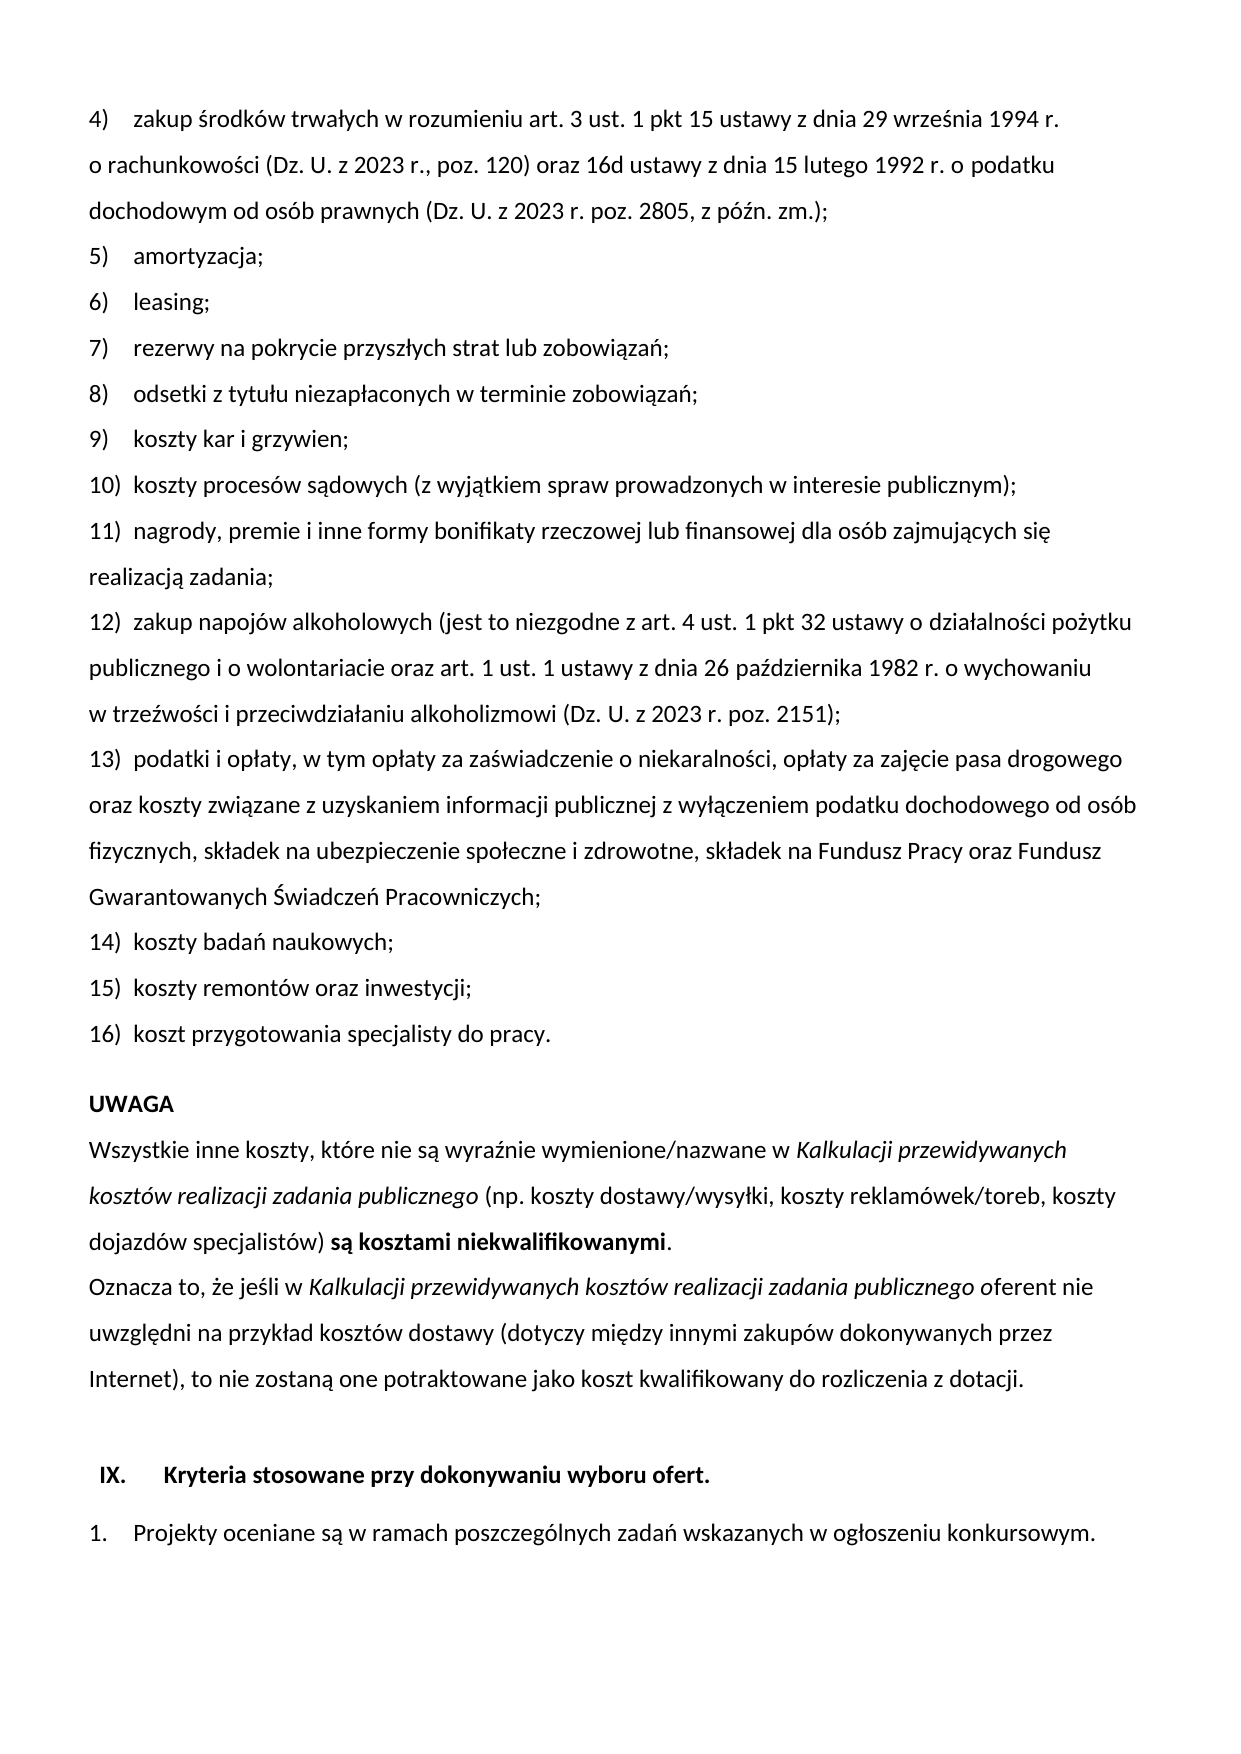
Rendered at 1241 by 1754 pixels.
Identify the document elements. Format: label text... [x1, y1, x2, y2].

list amortyzacja; [89, 241, 1152, 271]
list podatki i opłaty, w tym opłaty za zaświadczenie o niekaralności, opłaty za zajęcie pasa drogowego oraz koszty związane z uzyskaniem informacji publicznej z wyłączeniem podatku dochodowego od osób fizycznych, składek na ubezpieczenie społeczne i zdrowotne, składek na Fundusz Pracy oraz Fundusz Gwarantowanych Świadczeń Pracowniczych; [89, 743, 1152, 911]
list odsetki z tytułu niezapłaconych w terminie zobowiązań; [89, 378, 1152, 408]
list rezerwy na pokrycie przyszłych strat lub zobowiązań; [89, 332, 1152, 362]
list leasing; [89, 286, 1152, 317]
list Wszystkie inne koszty, które nie są wyraźnie wymienione/nazwane w Kalkulacji przewidywanych kosztów realizacji zadania publicznego (np. koszty dostawy/wysyłki, koszty reklamówek/toreb, koszty dojazdów specjalistów) są kosztami niekwalifikowanymi. [89, 1134, 1152, 1256]
list zakup napojów alkoholowych (jest to niezgodne z art. 4 ust. 1 pkt 32 ustawy o działalności pożytku publicznego i o wolontariacie oraz art. 1 ust. 1 ustawy z dnia 26 października 1982 r. o wychowaniu w trzeźwości i przeciwdziałaniu alkoholizmowi (Dz. U. z 2023 r. poz. 2151); [89, 606, 1152, 728]
list koszty procesów sądowych (z wyjątkiem spraw prowadzonych w interesie publicznym); [89, 469, 1152, 500]
list koszty kar i grzywien; [89, 423, 1152, 454]
subtitle Kryteria stosowane przy dokonywaniu wyboru ofert. [126, 1459, 1152, 1489]
list koszty remontów oraz inwestycji; [89, 972, 1152, 1003]
list koszty badań naukowych; [89, 926, 1152, 957]
list Oznacza to, że jeśli w Kalkulacji przewidywanych kosztów realizacji zadania publicznego oferent nie uwzględni na przykład kosztów dostawy (dotyczy między innymi zakupów dokonywanych przez Internet), to nie zostaną one potraktowane jako koszt kwalifikowany do rozliczenia z dotacji. [89, 1272, 1152, 1393]
list zakup środków trwałych w rozumieniu art. 3 ust. 1 pkt 15 ustawy z dnia 29 września 1994 r. o rachunkowości (Dz. U. z 2023 r., poz. 120) oraz 16d ustawy z dnia 15 lutego 1992 r. o podatku dochodowym od osób prawnych (Dz. U. z 2023 r. poz. 2805, z późn. zm.); [89, 103, 1152, 225]
list nagrody, premie i inne formy bonifikaty rzeczowej lub finansowej dla osób zajmujących się realizacją zadania; [89, 515, 1152, 591]
list Projekty oceniane są w ramach poszczególnych zadań wskazanych w ogłoszeniu konkursowym. [89, 1517, 1152, 1547]
list koszt przygotowania specjalisty do pracy. [89, 1018, 1152, 1048]
text UWAGA [89, 1089, 1152, 1119]
